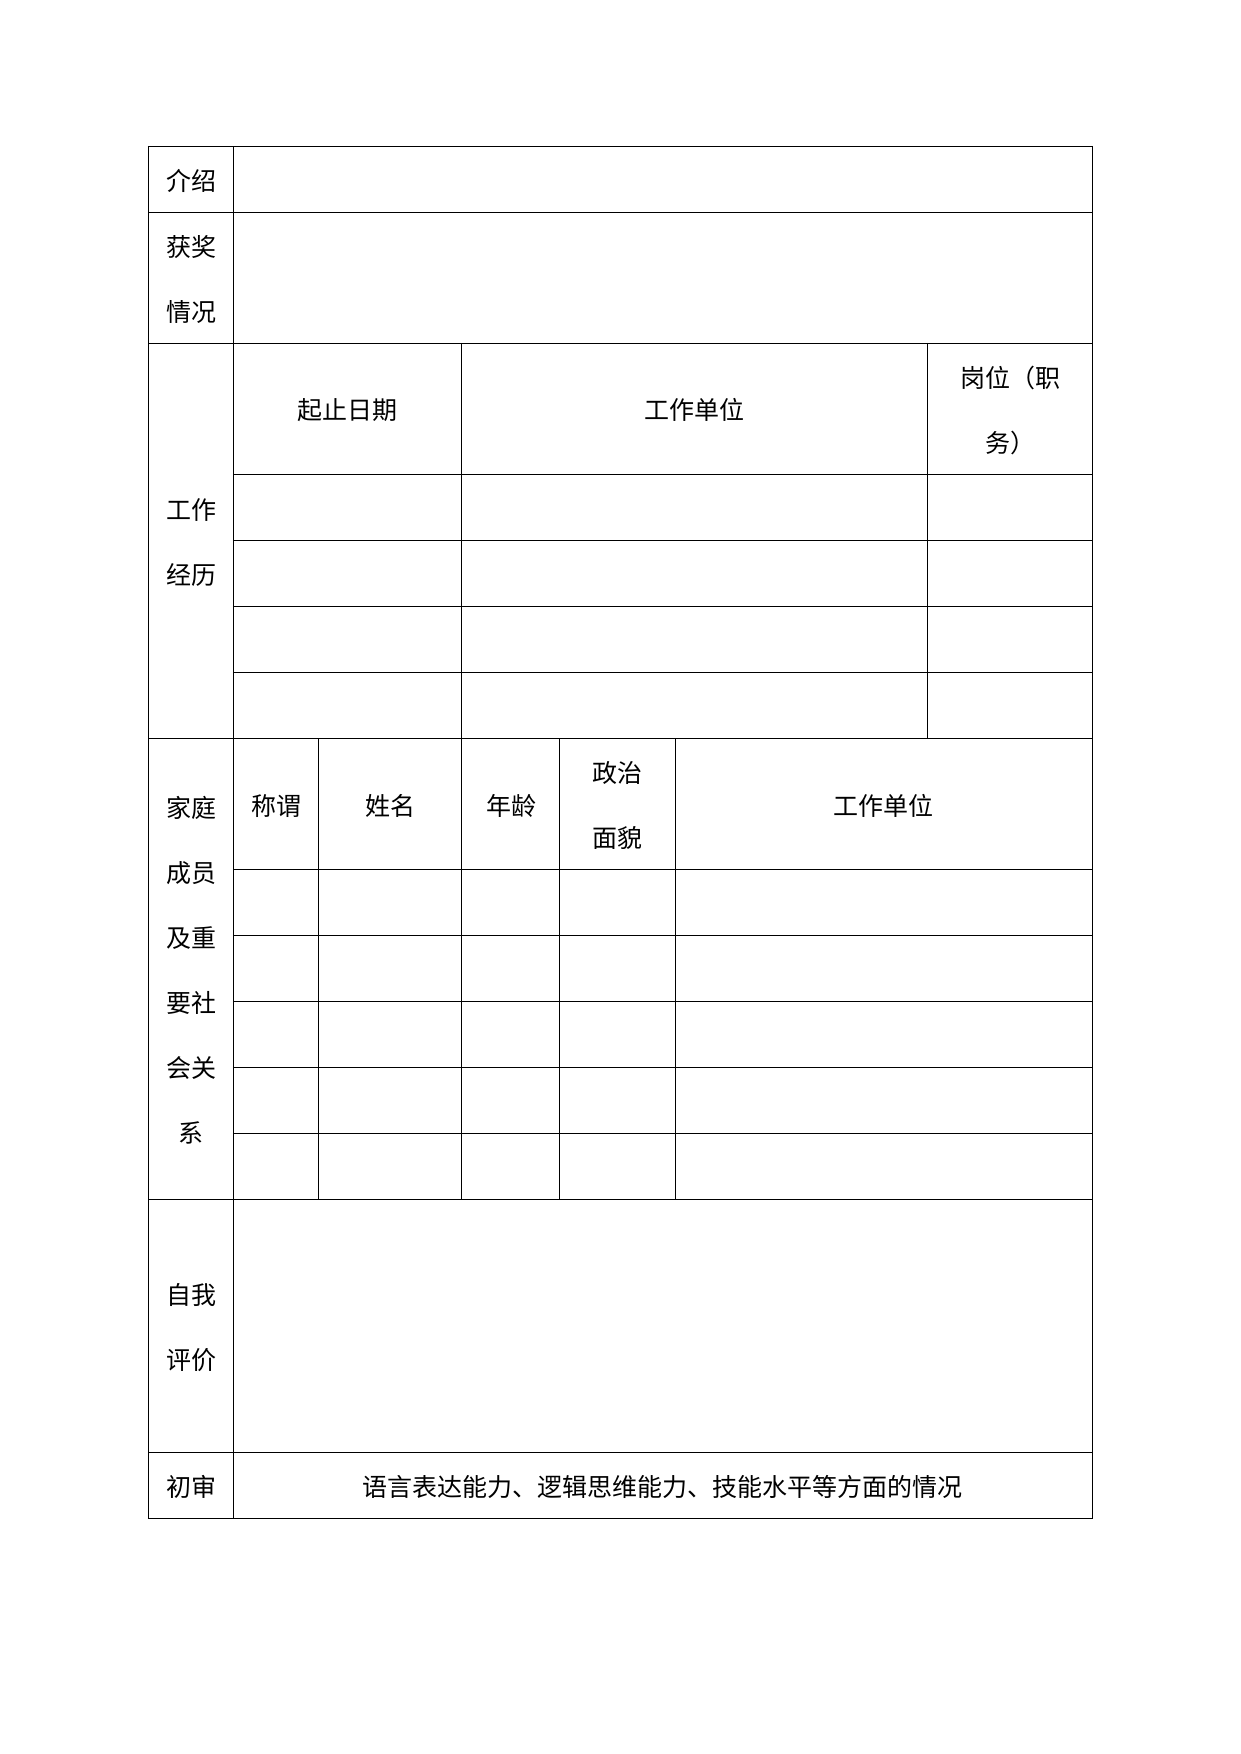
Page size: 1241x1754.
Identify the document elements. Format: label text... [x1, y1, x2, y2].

table_cell [462, 870, 559, 935]
table_cell [234, 147, 1092, 212]
table_cell [928, 541, 1092, 606]
table_cell 家庭成员及重要社会关系 [149, 739, 233, 1199]
table_cell [676, 936, 1092, 1001]
table_cell [234, 673, 461, 738]
table_cell 政治 面貌 [560, 739, 675, 869]
table_cell [462, 936, 559, 1001]
table_cell 自我评价 [149, 1200, 233, 1452]
table_cell 工作单位 [462, 344, 927, 474]
table_cell [319, 936, 461, 1001]
table_cell [676, 1134, 1092, 1199]
table_cell [928, 607, 1092, 672]
table_cell [560, 936, 675, 1001]
table_cell [234, 1134, 318, 1199]
table_cell 称谓 [234, 739, 318, 869]
table_cell [928, 475, 1092, 540]
table_cell [560, 1068, 675, 1133]
table_cell [676, 1002, 1092, 1067]
table_cell [560, 870, 675, 935]
table_cell 专业课程介绍 [149, 147, 233, 212]
table_cell 初审面试情况 [149, 1453, 233, 1518]
table_cell [234, 541, 461, 606]
table_cell 年龄 [462, 739, 559, 869]
table_cell [234, 475, 461, 540]
table_cell [462, 1002, 559, 1067]
table_cell [234, 213, 1092, 343]
table_cell 语言表达能力、逻辑思维能力、技能水平等方面的情况 [234, 1453, 1092, 1518]
table_cell 工作单位 [676, 739, 1092, 869]
table_cell [462, 541, 927, 606]
table_cell [319, 1068, 461, 1133]
table_cell [319, 1002, 461, 1067]
table_cell [928, 673, 1092, 738]
table_cell [234, 1200, 1092, 1452]
table_cell [234, 1002, 318, 1067]
table_cell 岗位（职务） [928, 344, 1092, 474]
table_cell 起止日期 [234, 344, 461, 474]
table_cell [560, 1002, 675, 1067]
table_cell [462, 607, 927, 672]
table_cell [234, 1068, 318, 1133]
table_cell 获奖情况 [149, 213, 233, 343]
table_cell [462, 475, 927, 540]
table_cell [319, 1134, 461, 1199]
table_cell 姓名 [319, 739, 461, 869]
table_cell [319, 870, 461, 935]
table_cell 工作经历 [149, 344, 233, 738]
table_cell [560, 1134, 675, 1199]
table_cell [234, 607, 461, 672]
table_cell [234, 936, 318, 1001]
table_cell [676, 870, 1092, 935]
table_cell [462, 1068, 559, 1133]
table_cell [676, 1068, 1092, 1133]
table_cell [462, 1134, 559, 1199]
table_cell [234, 870, 318, 935]
table_cell [462, 673, 927, 738]
